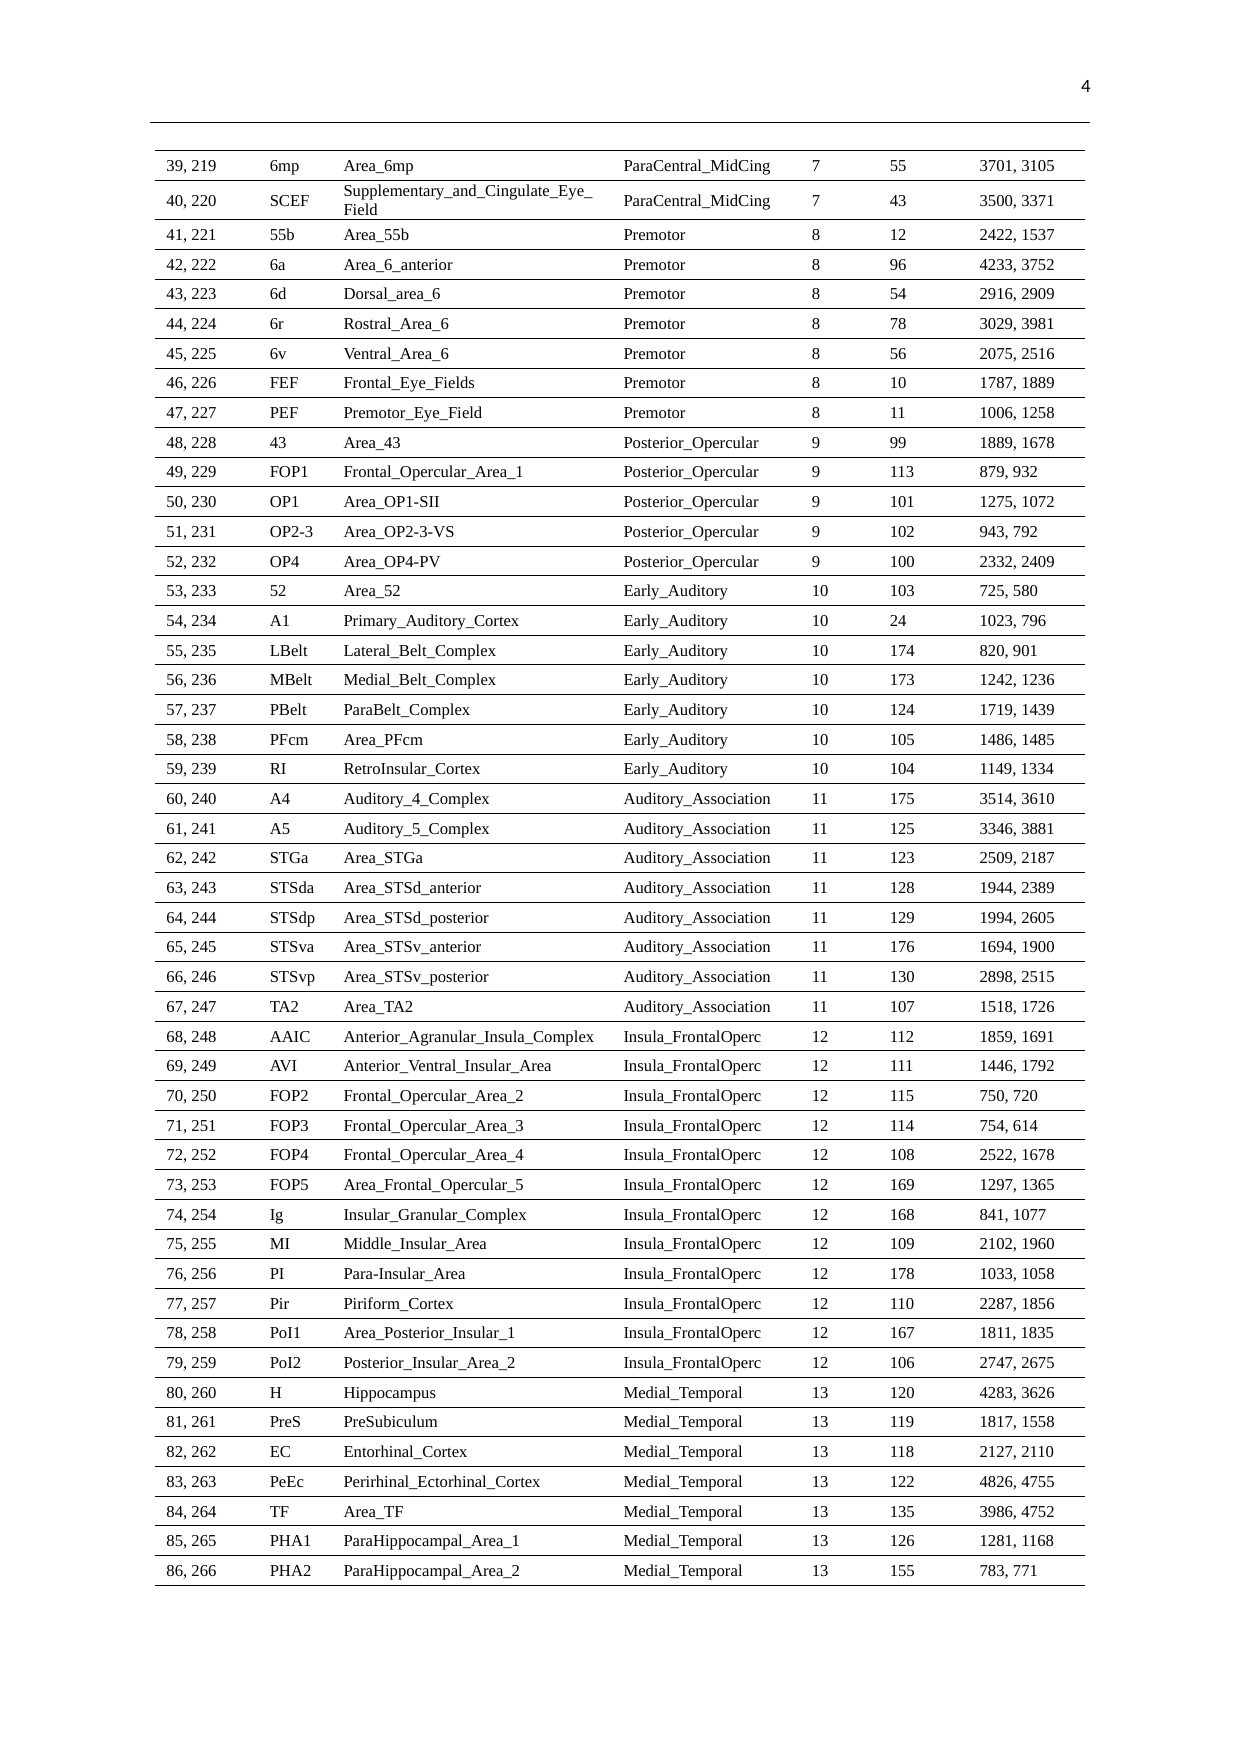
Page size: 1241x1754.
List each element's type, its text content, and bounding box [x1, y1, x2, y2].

table_cell 70, 250 [155, 1081, 258, 1110]
table_cell Insular_Granular_Complex [332, 1200, 612, 1228]
table_cell 114 [878, 1111, 968, 1139]
table_cell 1889, 1678 [968, 428, 1085, 457]
table_cell Medial_Temporal [612, 1526, 800, 1555]
table_cell Area_Frontal_Opercular_5 [332, 1170, 612, 1199]
table_cell 10 [878, 369, 968, 397]
table_cell 118 [878, 1437, 968, 1466]
table_cell 85, 265 [155, 1526, 258, 1555]
table_cell Rostral_Area_6 [332, 309, 612, 338]
table_cell STSvp [258, 962, 332, 991]
table_cell Area_43 [332, 428, 612, 457]
table_cell 73, 253 [155, 1170, 258, 1199]
table_cell 167 [878, 1319, 968, 1347]
table_cell PI [258, 1259, 332, 1288]
table_cell 4826, 4755 [968, 1467, 1085, 1496]
table_cell 43, 223 [155, 280, 258, 308]
table_cell 1787, 1889 [968, 369, 1085, 397]
table_cell 6a [258, 250, 332, 278]
table_cell 1811, 1835 [968, 1319, 1085, 1347]
table_cell 176 [878, 933, 968, 961]
table_cell 42, 222 [155, 250, 258, 278]
table_cell 96 [878, 250, 968, 278]
table_cell 6d [258, 280, 332, 308]
table_cell Hippocampus [332, 1378, 612, 1407]
table_cell ParaBelt_Complex [332, 695, 612, 724]
table_cell MI [258, 1230, 332, 1258]
table_cell 173 [878, 665, 968, 694]
table_cell AVI [258, 1051, 332, 1080]
table_cell 103 [878, 576, 968, 605]
table_cell 6mp [258, 151, 332, 180]
table_cell 11 [800, 933, 878, 961]
table_cell 1859, 1691 [968, 1022, 1085, 1050]
table_cell 943, 792 [968, 517, 1085, 546]
table_cell 12 [800, 1111, 878, 1139]
table_cell 12 [800, 1259, 878, 1288]
table_cell 24 [878, 606, 968, 635]
table_cell 1446, 1792 [968, 1051, 1085, 1080]
table_cell 75, 255 [155, 1230, 258, 1258]
table_cell STGa [258, 844, 332, 872]
table_cell PoI1 [258, 1319, 332, 1347]
table_cell 55, 235 [155, 636, 258, 664]
table_cell 2522, 1678 [968, 1140, 1085, 1169]
table_cell 7 [800, 151, 878, 180]
table_cell 126 [878, 1526, 968, 1555]
table_cell A4 [258, 784, 332, 813]
table_cell 12 [800, 1081, 878, 1110]
table_cell STSva [258, 933, 332, 961]
table_cell 1297, 1365 [968, 1170, 1085, 1199]
table_cell 78, 258 [155, 1319, 258, 1347]
table_cell 120 [878, 1378, 968, 1407]
table_cell Premotor_Eye_Field [332, 398, 612, 427]
table_cell Medial_Temporal [612, 1467, 800, 1496]
table_cell 12 [800, 1348, 878, 1377]
table_cell 102 [878, 517, 968, 546]
table_cell 135 [878, 1497, 968, 1525]
table_cell 108 [878, 1140, 968, 1169]
table_cell PreS [258, 1408, 332, 1436]
table_cell STSdp [258, 903, 332, 932]
table_cell Dorsal_area_6 [332, 280, 612, 308]
table_cell 72, 252 [155, 1140, 258, 1169]
table_cell Medial_Temporal [612, 1408, 800, 1436]
table_cell Premotor [612, 309, 800, 338]
table_cell 1023, 796 [968, 606, 1085, 635]
table_cell 1149, 1334 [968, 755, 1085, 783]
table_cell 10 [800, 606, 878, 635]
table_cell 56 [878, 339, 968, 367]
table_cell 52, 232 [155, 547, 258, 575]
table_cell Premotor [612, 250, 800, 278]
table_cell 84, 264 [155, 1497, 258, 1525]
table_cell Area_STSv_posterior [332, 962, 612, 991]
table_cell STSda [258, 873, 332, 902]
table_cell 1006, 1258 [968, 398, 1085, 427]
table_cell 10 [800, 636, 878, 664]
table_cell 53, 233 [155, 576, 258, 605]
table_cell 51, 231 [155, 517, 258, 546]
table_cell Premotor [612, 280, 800, 308]
table_cell 169 [878, 1170, 968, 1199]
table_cell Frontal_Opercular_Area_3 [332, 1111, 612, 1139]
table_cell 10 [800, 695, 878, 724]
table_cell 128 [878, 873, 968, 902]
table_cell OP4 [258, 547, 332, 575]
table_cell 100 [878, 547, 968, 575]
table_cell Early_Auditory [612, 576, 800, 605]
table_cell 1486, 1485 [968, 725, 1085, 753]
table_cell Insula_FrontalOperc [612, 1289, 800, 1317]
table_cell Insula_FrontalOperc [612, 1259, 800, 1288]
table_cell 750, 720 [968, 1081, 1085, 1110]
table_cell 81, 261 [155, 1408, 258, 1436]
table_cell 841, 1077 [968, 1200, 1085, 1228]
table_cell Frontal_Opercular_Area_2 [332, 1081, 612, 1110]
table_cell 41, 221 [155, 220, 258, 249]
table_cell 3701, 3105 [968, 151, 1085, 180]
table_cell 109 [878, 1230, 968, 1258]
table_cell 2509, 2187 [968, 844, 1085, 872]
table_cell Posterior_Opercular [612, 487, 800, 516]
table_cell 67, 247 [155, 992, 258, 1021]
table_cell 99 [878, 428, 968, 457]
table_cell 106 [878, 1348, 968, 1377]
table_cell ParaCentral_MidCing [612, 151, 800, 180]
table_cell 1817, 1558 [968, 1408, 1085, 1436]
table_cell FOP3 [258, 1111, 332, 1139]
table_cell 130 [878, 962, 968, 991]
table_cell 56, 236 [155, 665, 258, 694]
table_cell Area_6_anterior [332, 250, 612, 278]
table_cell 82, 262 [155, 1437, 258, 1466]
table_cell 63, 243 [155, 873, 258, 902]
table_cell 124 [878, 695, 968, 724]
table_cell 2916, 2909 [968, 280, 1085, 308]
table_cell Anterior_Agranular_Insula_Complex [332, 1022, 612, 1050]
table_cell 55b [258, 220, 332, 249]
table_cell 61, 241 [155, 814, 258, 842]
table_cell Frontal_Opercular_Area_1 [332, 458, 612, 486]
table_cell Early_Auditory [612, 695, 800, 724]
table_cell Posterior_Opercular [612, 428, 800, 457]
table_cell 10 [800, 665, 878, 694]
table_cell 1033, 1058 [968, 1259, 1085, 1288]
table_cell 12 [800, 1289, 878, 1317]
table_cell RI [258, 755, 332, 783]
table_cell 2075, 2516 [968, 339, 1085, 367]
table_cell 86, 266 [155, 1556, 258, 1585]
table_cell 71, 251 [155, 1111, 258, 1139]
table_cell Frontal_Opercular_Area_4 [332, 1140, 612, 1169]
table_cell Area_52 [332, 576, 612, 605]
table_cell H [258, 1378, 332, 1407]
table_cell PFcm [258, 725, 332, 753]
table_cell 174 [878, 636, 968, 664]
table_cell Area_55b [332, 220, 612, 249]
table_cell 47, 227 [155, 398, 258, 427]
table_cell 754, 614 [968, 1111, 1085, 1139]
table_cell 66, 246 [155, 962, 258, 991]
table_cell ParaHippocampal_Area_2 [332, 1556, 612, 1585]
table_cell Auditory_5_Complex [332, 814, 612, 842]
table_cell Auditory_Association [612, 784, 800, 813]
table_cell 820, 901 [968, 636, 1085, 664]
table_cell FEF [258, 369, 332, 397]
table_cell 1944, 2389 [968, 873, 1085, 902]
table_cell 2127, 2110 [968, 1437, 1085, 1466]
table_cell 8 [800, 398, 878, 427]
table_cell Insula_FrontalOperc [612, 1051, 800, 1080]
table_cell Auditory_4_Complex [332, 784, 612, 813]
table_cell 46, 226 [155, 369, 258, 397]
table_cell 9 [800, 458, 878, 486]
table_cell A1 [258, 606, 332, 635]
table_cell 12 [800, 1200, 878, 1228]
table_cell Area_PFcm [332, 725, 612, 753]
table_cell Premotor [612, 339, 800, 367]
table_cell 9 [800, 487, 878, 516]
table_cell Area_STGa [332, 844, 612, 872]
table_cell 1694, 1900 [968, 933, 1085, 961]
table_cell 2332, 2409 [968, 547, 1085, 575]
table_cell FOP2 [258, 1081, 332, 1110]
table_cell 11 [800, 992, 878, 1021]
table_cell Medial_Temporal [612, 1497, 800, 1525]
table_cell 12 [800, 1051, 878, 1080]
table_cell 13 [800, 1408, 878, 1436]
table_cell Early_Auditory [612, 755, 800, 783]
table_cell PHA2 [258, 1556, 332, 1585]
table_cell 11 [800, 962, 878, 991]
table_cell 101 [878, 487, 968, 516]
table_cell Insula_FrontalOperc [612, 1348, 800, 1377]
table_cell 11 [800, 784, 878, 813]
table_cell Posterior_Insular_Area_2 [332, 1348, 612, 1377]
table_cell Insula_FrontalOperc [612, 1319, 800, 1347]
table_cell ParaCentral_MidCing [612, 181, 800, 219]
table_cell 54, 234 [155, 606, 258, 635]
table_cell 69, 249 [155, 1051, 258, 1080]
table_cell 879, 932 [968, 458, 1085, 486]
table_cell Para-Insular_Area [332, 1259, 612, 1288]
table_cell Supplementary_and_Cingulate_Eye_Field [332, 181, 612, 219]
table_cell OP2-3 [258, 517, 332, 546]
table_cell PreSubiculum [332, 1408, 612, 1436]
table_cell 104 [878, 755, 968, 783]
table_cell 7 [800, 181, 878, 219]
table_cell Auditory_Association [612, 962, 800, 991]
table_cell ParaHippocampal_Area_1 [332, 1526, 612, 1555]
table_cell 3514, 3610 [968, 784, 1085, 813]
table_cell 123 [878, 844, 968, 872]
table_cell EC [258, 1437, 332, 1466]
table_cell 125 [878, 814, 968, 842]
table_cell Posterior_Opercular [612, 547, 800, 575]
table_cell 168 [878, 1200, 968, 1228]
table_cell 44, 224 [155, 309, 258, 338]
table_cell PBelt [258, 695, 332, 724]
table_cell 122 [878, 1467, 968, 1496]
table_cell 10 [800, 755, 878, 783]
table_cell 8 [800, 339, 878, 367]
table_cell 3346, 3881 [968, 814, 1085, 842]
table_cell Area_TF [332, 1497, 612, 1525]
table_cell 11 [800, 903, 878, 932]
table_cell 12 [878, 220, 968, 249]
table_cell Early_Auditory [612, 665, 800, 694]
table_cell Pir [258, 1289, 332, 1317]
table_cell Medial_Belt_Complex [332, 665, 612, 694]
table_cell 60, 240 [155, 784, 258, 813]
table_cell 55 [878, 151, 968, 180]
table_cell 11 [800, 814, 878, 842]
table_cell MBelt [258, 665, 332, 694]
table_cell Insula_FrontalOperc [612, 1170, 800, 1199]
table_cell 13 [800, 1526, 878, 1555]
table_cell 175 [878, 784, 968, 813]
table_cell 112 [878, 1022, 968, 1050]
table_cell 725, 580 [968, 576, 1085, 605]
table_cell Area_OP1-SII [332, 487, 612, 516]
table_cell 107 [878, 992, 968, 1021]
table_cell 9 [800, 547, 878, 575]
table_cell Auditory_Association [612, 992, 800, 1021]
table_cell 111 [878, 1051, 968, 1080]
table_cell TF [258, 1497, 332, 1525]
table_cell 11 [800, 873, 878, 902]
table_cell FOP1 [258, 458, 332, 486]
table_cell 45, 225 [155, 339, 258, 367]
table_cell 62, 242 [155, 844, 258, 872]
table_cell 4283, 3626 [968, 1378, 1085, 1407]
table_cell 12 [800, 1319, 878, 1347]
table_cell Auditory_Association [612, 903, 800, 932]
table_cell 64, 244 [155, 903, 258, 932]
table_cell Ventral_Area_6 [332, 339, 612, 367]
table_cell Lateral_Belt_Complex [332, 636, 612, 664]
table_cell Insula_FrontalOperc [612, 1200, 800, 1228]
table_cell 178 [878, 1259, 968, 1288]
table_cell 113 [878, 458, 968, 486]
table_cell Anterior_Ventral_Insular_Area [332, 1051, 612, 1080]
table_cell Medial_Temporal [612, 1437, 800, 1466]
table_cell 80, 260 [155, 1378, 258, 1407]
table_cell LBelt [258, 636, 332, 664]
table_cell PoI2 [258, 1348, 332, 1377]
table_cell 10 [800, 725, 878, 753]
table_cell 13 [800, 1497, 878, 1525]
table_cell Early_Auditory [612, 606, 800, 635]
table_cell 12 [800, 1140, 878, 1169]
table_cell 77, 257 [155, 1289, 258, 1317]
table_cell 783, 771 [968, 1556, 1085, 1585]
table_cell 2422, 1537 [968, 220, 1085, 249]
table_cell Area_STSd_posterior [332, 903, 612, 932]
table_cell 1518, 1726 [968, 992, 1085, 1021]
table_cell 9 [800, 428, 878, 457]
table_cell 115 [878, 1081, 968, 1110]
table_cell Insula_FrontalOperc [612, 1230, 800, 1258]
table_cell Medial_Temporal [612, 1556, 800, 1585]
table_cell 79, 259 [155, 1348, 258, 1377]
table_cell 13 [800, 1556, 878, 1585]
table_cell 8 [800, 280, 878, 308]
table_cell 43 [258, 428, 332, 457]
table_cell 40, 220 [155, 181, 258, 219]
table_cell 13 [800, 1467, 878, 1496]
table_cell 52 [258, 576, 332, 605]
table_cell 1242, 1236 [968, 665, 1085, 694]
table_cell Area_STSd_anterior [332, 873, 612, 902]
table_cell 6r [258, 309, 332, 338]
table_cell 110 [878, 1289, 968, 1317]
table_cell Posterior_Opercular [612, 458, 800, 486]
table_cell Medial_Temporal [612, 1378, 800, 1407]
table_cell Insula_FrontalOperc [612, 1140, 800, 1169]
table_cell 83, 263 [155, 1467, 258, 1496]
table_cell Area_TA2 [332, 992, 612, 1021]
table_cell 12 [800, 1022, 878, 1050]
table_cell 49, 229 [155, 458, 258, 486]
table_cell 6v [258, 339, 332, 367]
table_cell 68, 248 [155, 1022, 258, 1050]
table_cell 8 [800, 369, 878, 397]
table_cell Auditory_Association [612, 814, 800, 842]
table_cell TA2 [258, 992, 332, 1021]
table_cell 59, 239 [155, 755, 258, 783]
table_cell 57, 237 [155, 695, 258, 724]
table_cell 11 [878, 398, 968, 427]
table_cell 9 [800, 517, 878, 546]
table_cell 48, 228 [155, 428, 258, 457]
table_cell PeEc [258, 1467, 332, 1496]
table_cell 13 [800, 1437, 878, 1466]
table_cell 3029, 3981 [968, 309, 1085, 338]
table_cell 43 [878, 181, 968, 219]
table_cell Area_STSv_anterior [332, 933, 612, 961]
table_cell Frontal_Eye_Fields [332, 369, 612, 397]
table_cell Auditory_Association [612, 933, 800, 961]
table_cell 119 [878, 1408, 968, 1436]
table_cell 12 [800, 1230, 878, 1258]
table_cell FOP5 [258, 1170, 332, 1199]
table_cell 39, 219 [155, 151, 258, 180]
table_cell A5 [258, 814, 332, 842]
table_cell FOP4 [258, 1140, 332, 1169]
table_cell 11 [800, 844, 878, 872]
table_cell Posterior_Opercular [612, 517, 800, 546]
table_cell 8 [800, 250, 878, 278]
table_cell 58, 238 [155, 725, 258, 753]
table_cell OP1 [258, 487, 332, 516]
table_cell 13 [800, 1378, 878, 1407]
table_cell SCEF [258, 181, 332, 219]
table_cell 2102, 1960 [968, 1230, 1085, 1258]
table_cell 50, 230 [155, 487, 258, 516]
table_cell Area_OP4-PV [332, 547, 612, 575]
table_cell PHA1 [258, 1526, 332, 1555]
table_cell Piriform_Cortex [332, 1289, 612, 1317]
table_cell Perirhinal_Ectorhinal_Cortex [332, 1467, 612, 1496]
table_cell 1275, 1072 [968, 487, 1085, 516]
table_cell Primary_Auditory_Cortex [332, 606, 612, 635]
table_cell Premotor [612, 398, 800, 427]
table_cell Entorhinal_Cortex [332, 1437, 612, 1466]
table_cell 1281, 1168 [968, 1526, 1085, 1555]
table_cell 155 [878, 1556, 968, 1585]
table_cell RetroInsular_Cortex [332, 755, 612, 783]
table_cell Insula_FrontalOperc [612, 1081, 800, 1110]
table_cell 78 [878, 309, 968, 338]
table_cell 65, 245 [155, 933, 258, 961]
table_cell 8 [800, 309, 878, 338]
table_cell 74, 254 [155, 1200, 258, 1228]
table_cell Area_6mp [332, 151, 612, 180]
table_cell 2287, 1856 [968, 1289, 1085, 1317]
table_cell Premotor [612, 369, 800, 397]
table_cell Insula_FrontalOperc [612, 1022, 800, 1050]
table_cell 3500, 3371 [968, 181, 1085, 219]
table_cell 129 [878, 903, 968, 932]
table_cell Middle_Insular_Area [332, 1230, 612, 1258]
table_cell Auditory_Association [612, 873, 800, 902]
table_cell 1994, 2605 [968, 903, 1085, 932]
table_cell Premotor [612, 220, 800, 249]
table_cell 8 [800, 220, 878, 249]
table_cell 2898, 2515 [968, 962, 1085, 991]
table_cell 12 [800, 1170, 878, 1199]
table_cell Area_OP2-3-VS [332, 517, 612, 546]
table_cell Insula_FrontalOperc [612, 1111, 800, 1139]
table_cell 76, 256 [155, 1259, 258, 1288]
table_cell 3986, 4752 [968, 1497, 1085, 1525]
table_cell 10 [800, 576, 878, 605]
table_cell 105 [878, 725, 968, 753]
table_cell Early_Auditory [612, 725, 800, 753]
table_cell Auditory_Association [612, 844, 800, 872]
table_cell 1719, 1439 [968, 695, 1085, 724]
table_cell Area_Posterior_Insular_1 [332, 1319, 612, 1347]
table_cell Early_Auditory [612, 636, 800, 664]
table_cell Ig [258, 1200, 332, 1228]
table_cell AAIC [258, 1022, 332, 1050]
table_cell PEF [258, 398, 332, 427]
table_cell 54 [878, 280, 968, 308]
table_cell 2747, 2675 [968, 1348, 1085, 1377]
table_cell 4233, 3752 [968, 250, 1085, 278]
